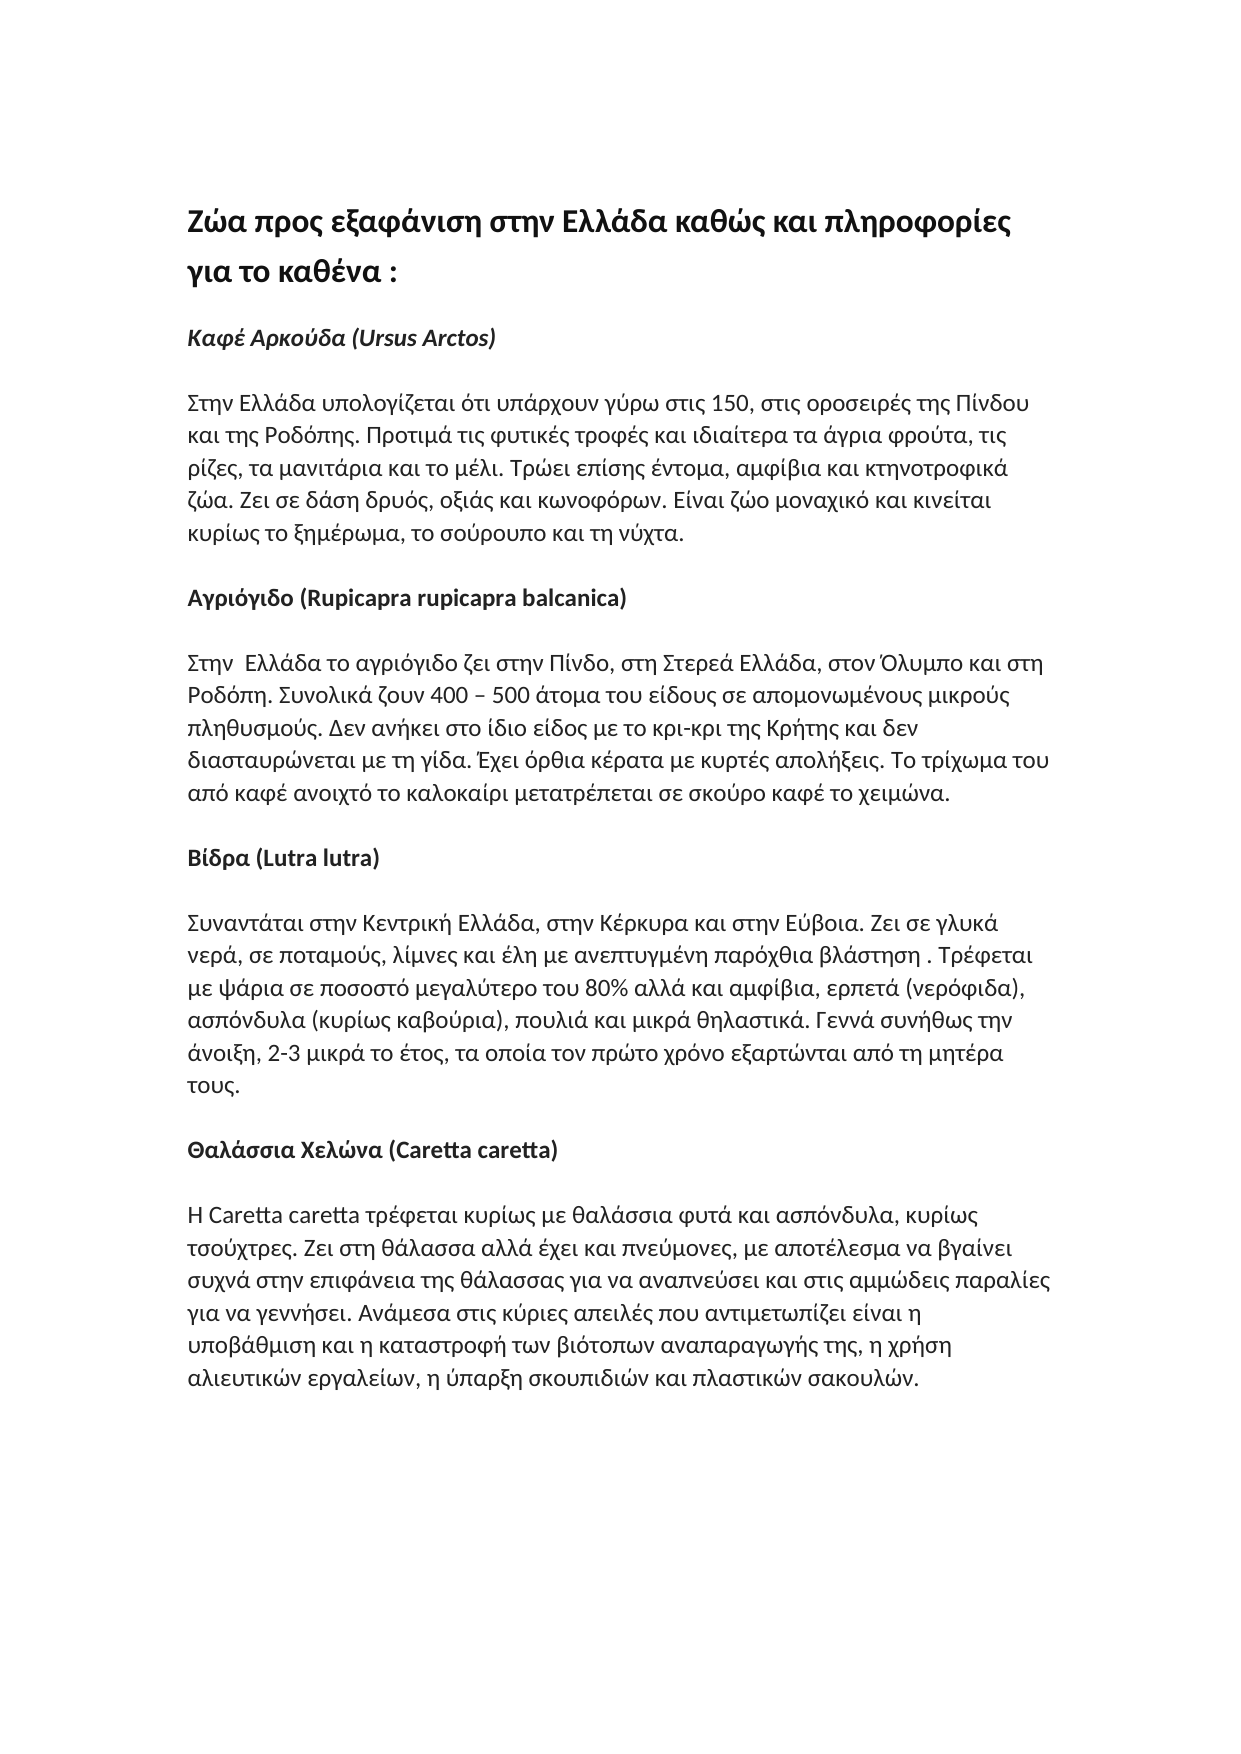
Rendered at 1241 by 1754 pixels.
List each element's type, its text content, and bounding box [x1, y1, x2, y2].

text Ζώα προς εξαφάνιση στην Ελλάδα καθώς και πληροφορίες για το καθένα : [187, 191, 1053, 291]
text Θαλάσσια Χελώνα (Caretta caretta) [187, 1132, 1053, 1165]
text Η Caretta caretta τρέφεται κυρίως με θαλάσσια φυτά και ασπόνδυλα, κυρίως τσούχτρες. Ζει στη θάλασσα αλλά έχει και πνεύμονες, με αποτέλεσμα να βγαίνει συχνά στην επιφάνεια της θάλασσας για να αναπνεύσει και στις αμμώδεις παραλίες για να γεννήσει. Ανάμεσα στις κύριες απειλές που αντιμετωπίζει είναι η υποβάθμιση και η καταστροφή των βιότοπων αναπαραγωγής της, η χρήση αλιευτικών εργαλείων, η ύπαρξη σκουπιδιών και πλαστικών σακουλών. [187, 1197, 1053, 1392]
text Στην Ελλάδα υπολογίζεται ότι υπάρχουν γύρω στις 150, στις οροσειρές της Πίνδου και της Ροδόπης. Προτιμά τις φυτικές τροφές και ιδιαίτερα τα άγρια φρούτα, τις ρίζες, τα μανιτάρια και το μέλι. Τρώει επίσης έντομα, αμφίβια και κτηνοτροφικά ζώα. Ζει σε δάση δρυός, οξιάς και κωνοφόρων. Είναι ζώο μοναχικό και κινείται κυρίως το ξημέρωμα, το σούρουπο και τη νύχτα. [187, 385, 1053, 547]
text Αγριόγιδο (Rupicapra rupicapra balcanica) [187, 580, 1053, 612]
text Βίδρα (Lutra lutra) [187, 840, 1053, 872]
text Στην Ελλάδα το αγριόγιδο ζει στην Πίνδο, στη Στερεά Ελλάδα, στον Όλυμπο και στη Ροδόπη. Συνολικά ζουν 400 – 500 άτομα του είδους σε απομονωμένους μικρούς πληθυσμούς. Δεν ανήκει στο ίδιο είδος με το κρι-κρι της Κρήτης και δεν διασταυρώνεται με τη γίδα. Έχει όρθια κέρατα με κυρτές απολήξεις. Το τρίχωμα του από καφέ ανοιχτό το καλοκαίρι μετατρέπεται σε σκούρο καφέ το χειμώνα. [187, 645, 1053, 807]
text Καφέ Αρκούδα (Ursus Arctos) [187, 320, 1053, 352]
text Συναντάται στην Κεντρική Ελλάδα, στην Κέρκυρα και στην Εύβοια. Ζει σε γλυκά νερά, σε ποταμούς, λίμνες και έλη με ανεπτυγμένη παρόχθια βλάστηση . Τρέφεται με ψάρια σε ποσοστό μεγαλύτερο του 80% αλλά και αμφίβια, ερπετά (νερόφιδα), ασπόνδυλα (κυρίως καβούρια), πουλιά και μικρά θηλαστικά. Γεννά συνήθως την άνοιξη, 2-3 μικρά το έτος, τα οποία τον πρώτο χρόνο εξαρτώνται από τη μητέρα τους. [187, 905, 1053, 1100]
